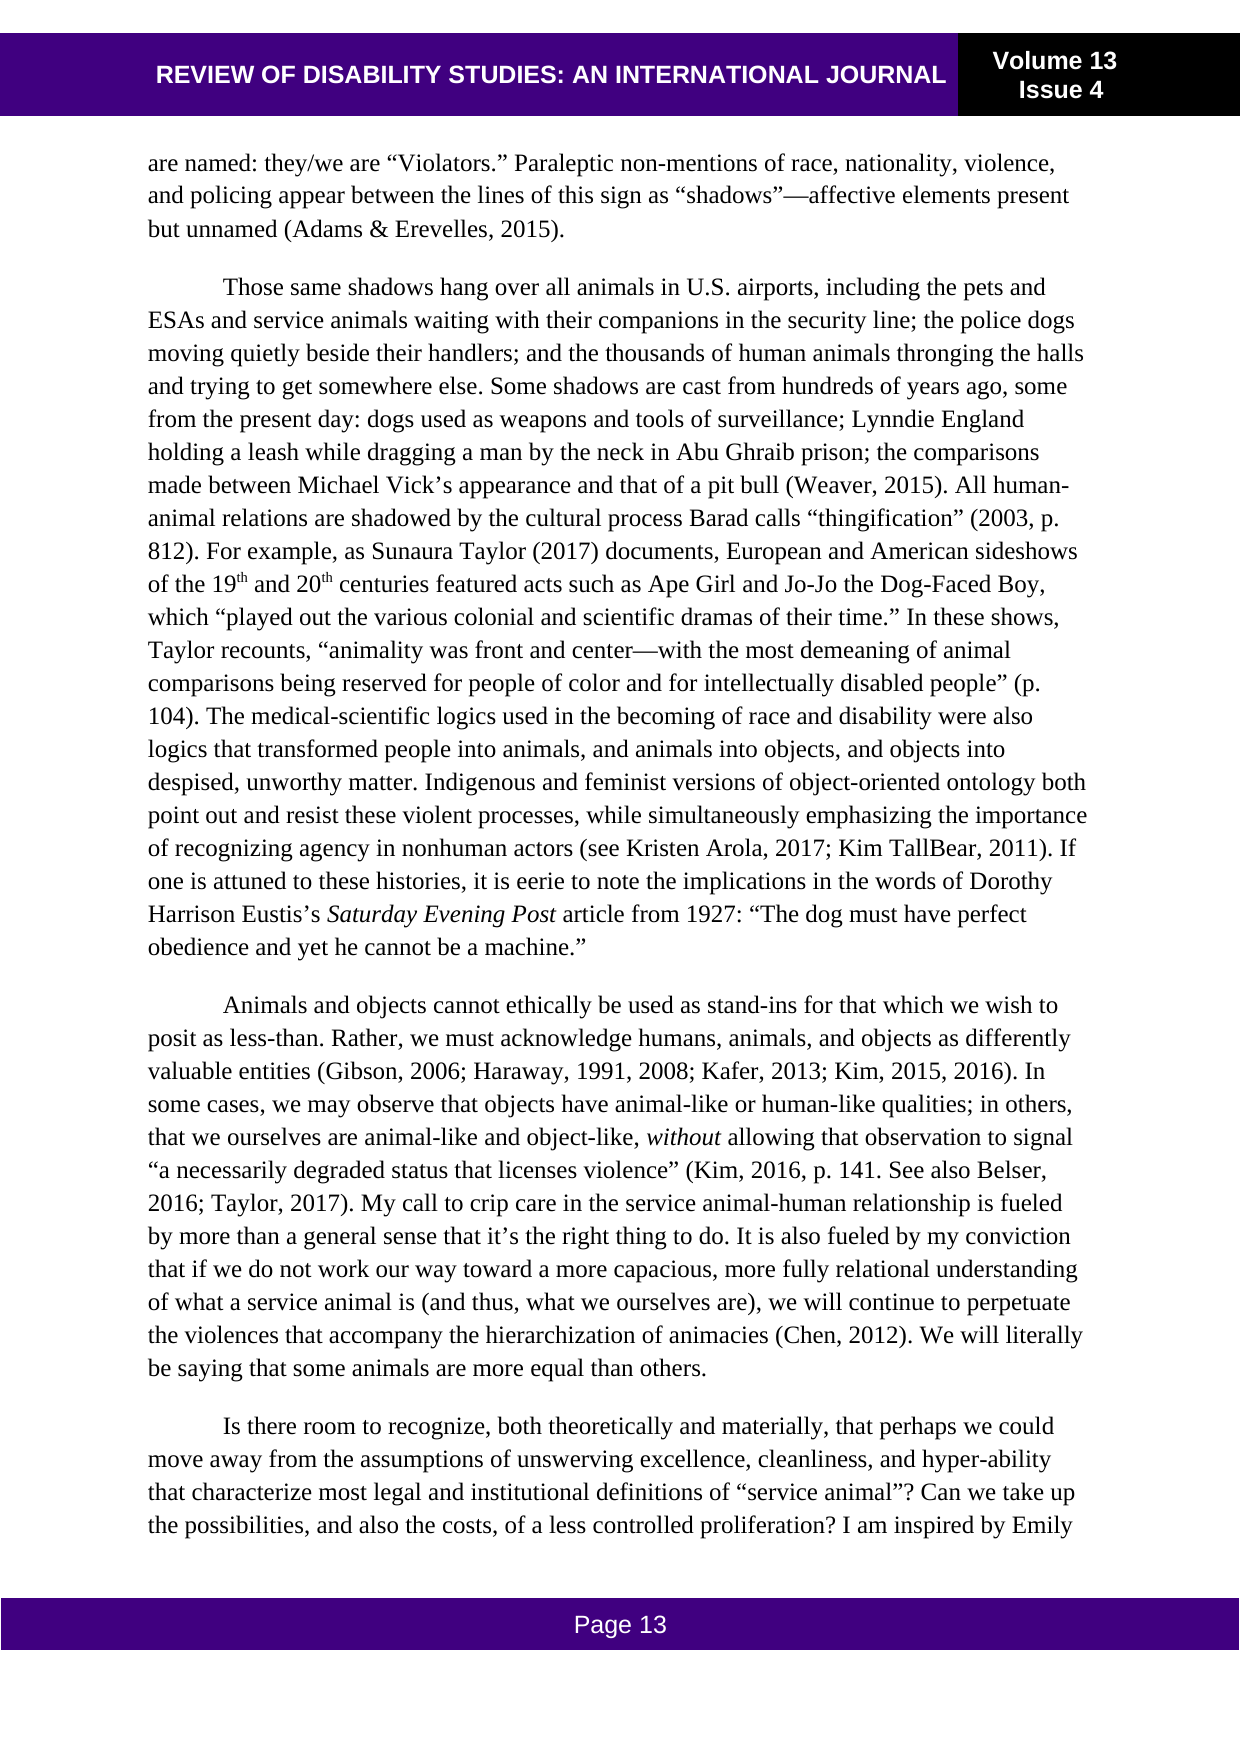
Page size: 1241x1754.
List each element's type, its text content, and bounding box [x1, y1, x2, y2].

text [148, 148, 1093, 242]
text Those same shadows hang over all animals in U.S. airports, including the pets and ESAs and service animals waiting with their companions in the security line; the police dogs moving quietly beside their handlers; and the thousands of human animals thronging the halls and trying to get somewhere else. Some shadows are cast from hundreds of years ago, some from the present day: dogs used as weapons and tools of surveillance; Lynndie England holding a leash while dragging a man by the neck in Abu Ghraib prison; the comparisons made between Michael Vick’s appearance and that of a pit bull (Weaver, 2015). All human-animal relations are shadowed by the cultural process Barad calls “thingification” (2003, p. 812). For example, as Sunaura Taylor (2017) documents, European and American sideshows of the 19th and 20th centuries featured acts such as Ape Girl and Jo-Jo the Dog-Faced Boy, which “played out the various colonial and scientific dramas of their time.” In these shows, Taylor recounts, “animality was front and center—with the most demeaning of animal comparisons being reserved for people of color and for intellectually disabled people” (p. 104). The medical-scientific logics used in the becoming of race and disability were also logics that transformed people into animals, and animals into objects, and objects into despised, unworthy matter. Indigenous and feminist versions of object-oriented ontology both point out and resist these violent processes, while simultaneously emphasizing the importance of recognizing agency in nonhuman actors (see Kristen Arola, 2017; Kim TallBear, 2011). If one is attuned to these histories, it is eerie to note the implications in the words of Dorothy Harrison Eustis’s Saturday Evening Post article from 1927: “The dog must have perfect obedience and yet he cannot be a machine.” [148, 272, 1093, 961]
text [148, 1411, 1093, 1539]
text Animals and objects cannot ethically be used as stand-ins for that which we wish to posit as less-than. Rather, we must acknowledge humans, animals, and objects as differently valuable entities (Gibson, 2006; Haraway, 1991, 2008; Kafer, 2013; Kim, 2015, 2016). In some cases, we may observe that objects have animal-like or human-like qualities; in others, that we ourselves are animal-like and object-like, without allowing that observation to signal “a necessarily degraded status that licenses violence” (Kim, 2016, p. 141. See also Belser, 2016; Taylor, 2017). My call to crip care in the service animal-human relationship is fueled by more than a general sense that it’s the right thing to do. It is also fueled by my conviction that if we do not work our way toward a more capacious, more fully relational understanding of what a service animal is (and thus, what we ourselves are), we will continue to perpetuate the violences that accompany the hierarchization of animacies (Chen, 2012). We will literally be saying that some animals are more equal than others. [148, 990, 1093, 1382]
